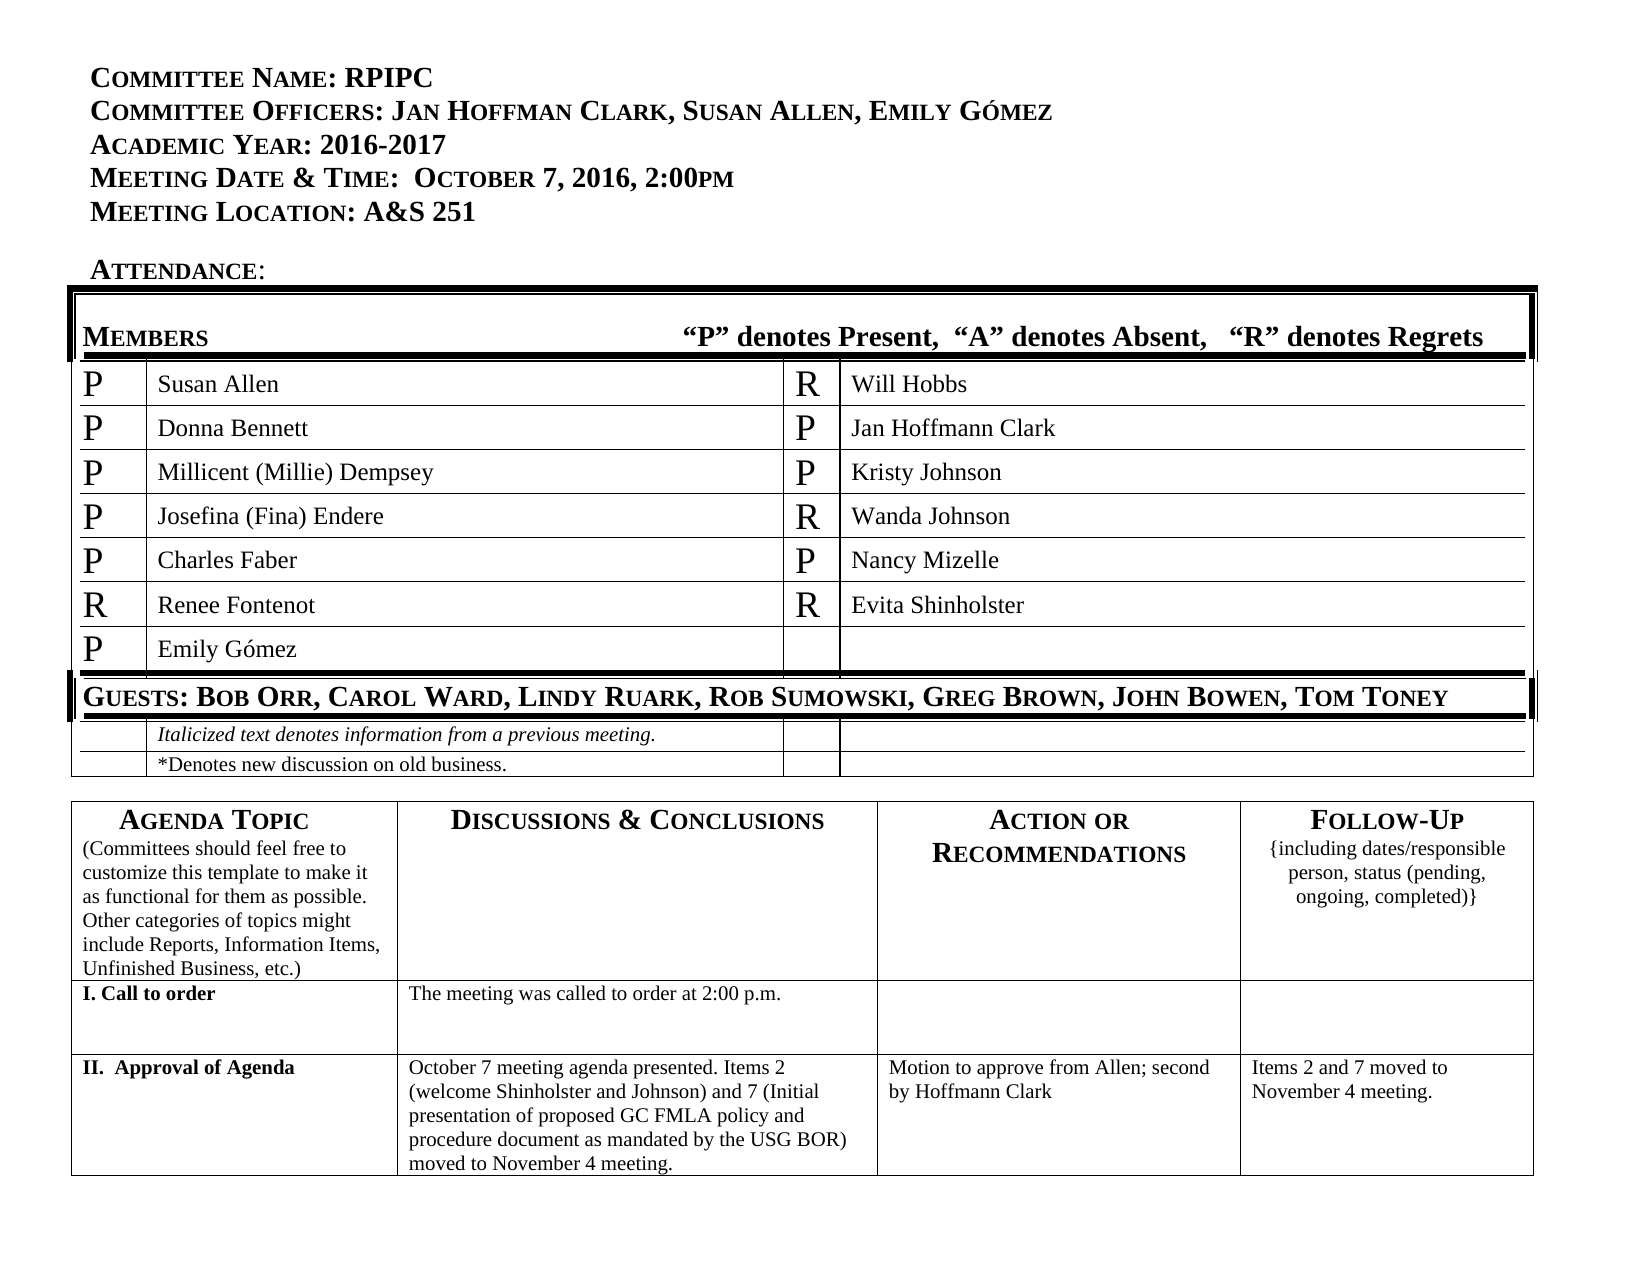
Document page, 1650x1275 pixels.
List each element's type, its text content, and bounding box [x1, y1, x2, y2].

table_cell *Denotes new discussion on old business. [147, 752, 783, 776]
table_cell Josefina (Fina) Endere [147, 494, 783, 537]
table_cell [878, 981, 1240, 1054]
text Attendance: [90, 252, 1581, 285]
table_cell Charles Faber [147, 538, 783, 581]
text Committee Name: RPIPC [90, 60, 1581, 93]
table_cell Guests: Bob Orr, Carol Ward, Lindy Ruark, Rob Sumowski, Greg Brown, John Bowen, Tom Toney [73, 670, 1533, 713]
table_cell Jan Hoffmann Clark [841, 405, 1533, 449]
table_header Follow-Up {including dates/responsible person, status (pending, ongoing, completed)} [1241, 802, 1533, 980]
table_cell R [784, 362, 839, 405]
table_cell [784, 752, 839, 776]
table_cell Wanda Johnson [841, 493, 1533, 537]
table_cell Donna Bennett [147, 406, 783, 449]
table_cell [841, 626, 1533, 670]
table_header Action or Recommendations [878, 802, 1240, 980]
table_cell R [784, 582, 839, 626]
table_cell P [72, 352, 146, 405]
table_cell Kristy Johnson [841, 449, 1533, 493]
table_header Agenda Topic (Committees should feel free to customize this template to make it as functional for them as possible. Other categories of topics might include Reports, Information Items, Unfinished Business, etc.) [72, 802, 397, 980]
table_cell [784, 722, 839, 751]
table_cell P [72, 493, 146, 537]
table_cell Millicent (Millie) Dempsey [147, 450, 783, 493]
table_header Discussions & Conclusions [398, 802, 877, 980]
table_cell Evita Shinholster [841, 581, 1533, 626]
table_cell Italicized text denotes information from a previous meeting. [147, 722, 783, 751]
table_cell P [72, 449, 146, 493]
table_cell [72, 713, 146, 751]
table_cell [878, 1055, 1240, 1175]
text Meeting Location: A&S 251 [90, 194, 1581, 228]
table_cell Emily Gómez [147, 627, 783, 670]
table_cell [841, 713, 1533, 751]
table_cell Renee Fontenot [147, 582, 783, 626]
text Academic Year: 2016-2017 [90, 127, 1581, 161]
table_cell R [72, 581, 146, 626]
text Committee Officers: Jan Hoffman Clark, Susan Allen, Emily Gómez [90, 93, 1581, 127]
text Meeting Date & Time: October 7, 2016, 2:00pm [90, 161, 1581, 194]
table_cell II. Approval of Agenda [72, 1055, 397, 1175]
table_cell [841, 751, 1533, 776]
table_cell P [784, 538, 839, 581]
table_cell The meeting was called to order at 2:00 p.m. [398, 981, 877, 1054]
table_cell [72, 751, 146, 776]
table_cell Nancy Mizelle [841, 537, 1533, 581]
table_cell October 7 meeting agenda presented. Items 2 (welcome Shinholster and Johnson) and 7 (Initial presentation of proposed GC FMLA policy and procedure document as mandated by the USG BOR) moved to November 4 meeting. [398, 1055, 877, 1175]
table_cell P [784, 450, 839, 493]
table_cell P [72, 537, 146, 581]
table_cell Susan Allen [147, 362, 783, 405]
table_cell P [72, 626, 146, 670]
table_cell R [784, 494, 839, 537]
table_cell [1241, 981, 1533, 1054]
table_cell P [72, 405, 146, 449]
table_cell [784, 627, 839, 670]
table_header Members “P” denotes Present, “A” denotes Absent, “R” denotes Regrets [76, 295, 1529, 352]
table_cell I. Call to order [72, 981, 397, 1054]
table_cell P [784, 406, 839, 449]
table_cell Items 2 and 7 moved to November 4 meeting. [1241, 1055, 1533, 1175]
table_cell Will Hobbs [841, 352, 1533, 405]
